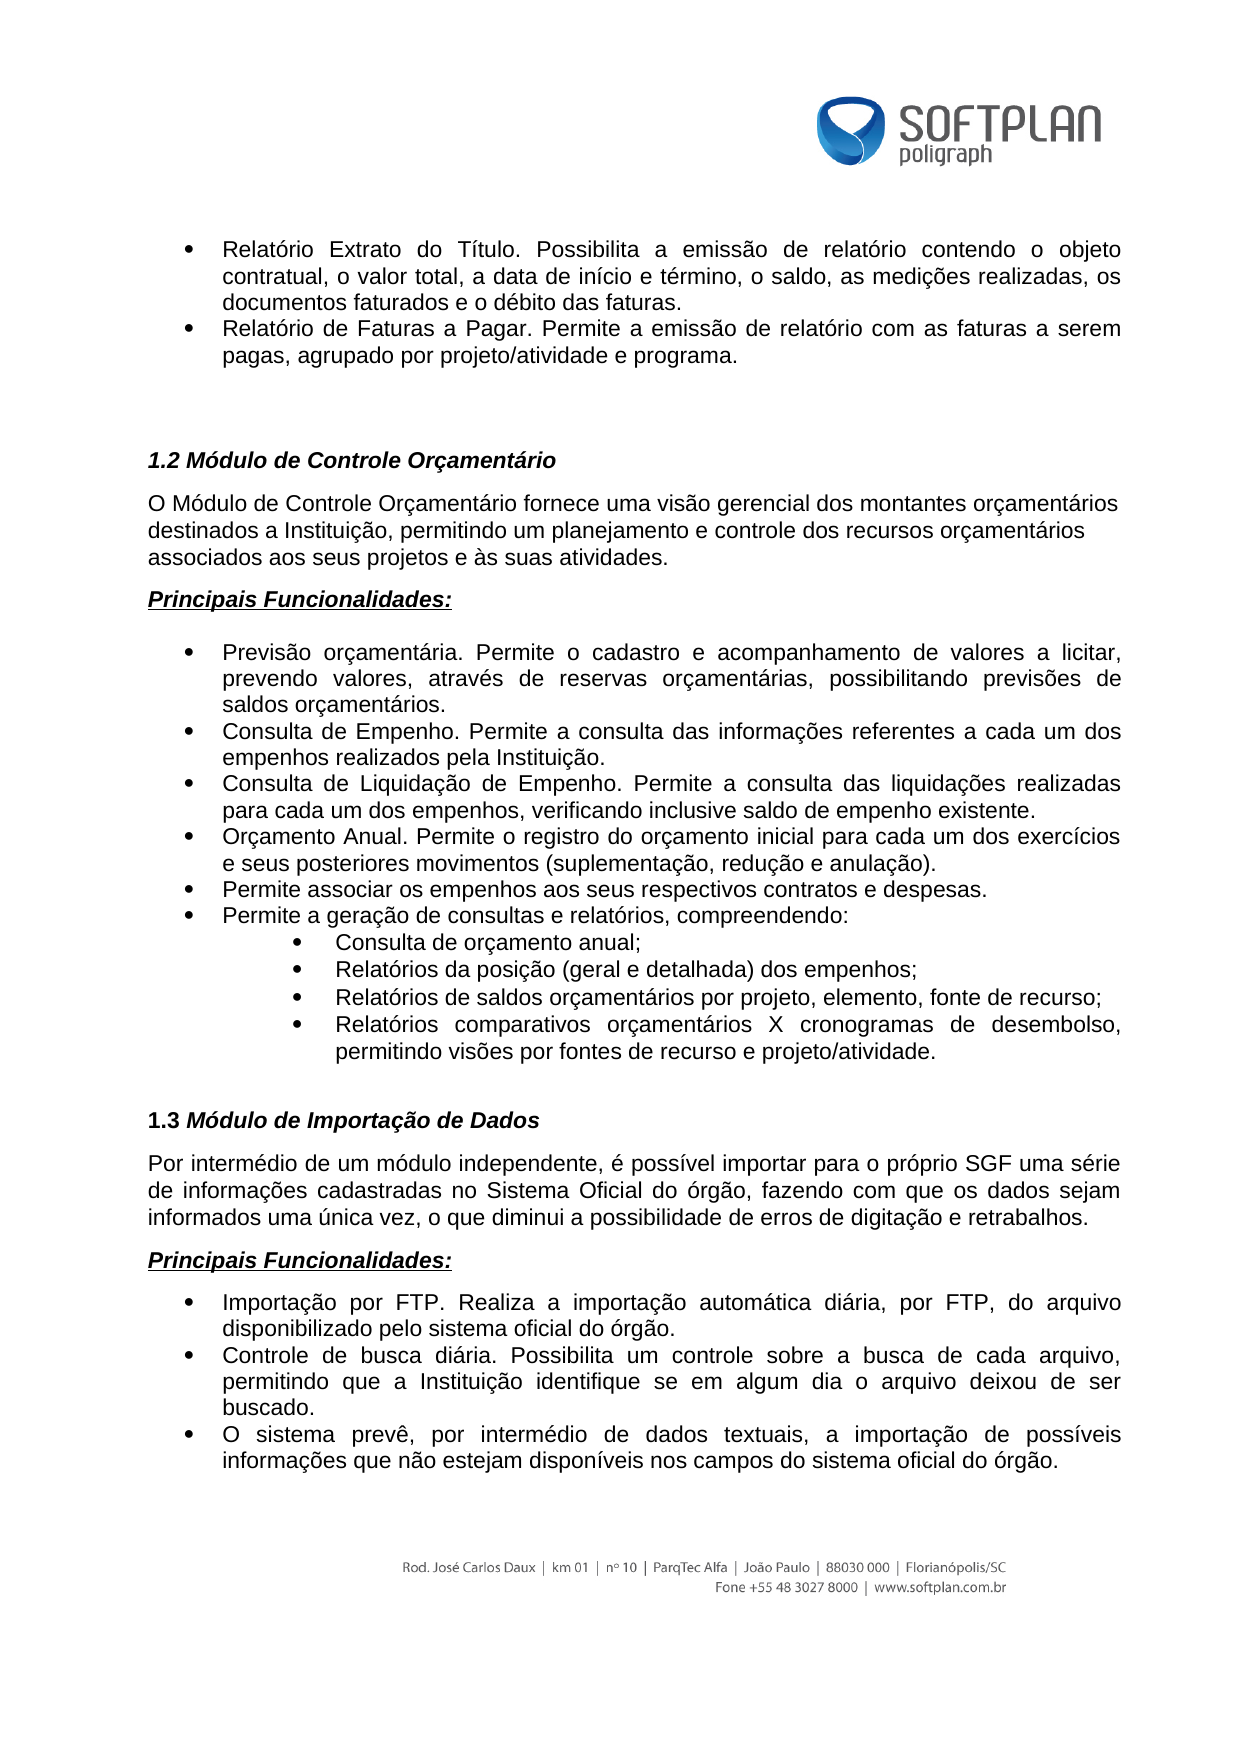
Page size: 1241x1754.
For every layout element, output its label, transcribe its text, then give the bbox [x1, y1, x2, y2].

text 1.2 Módulo de Controle Orçamentário [148, 447, 1122, 473]
list Controle de busca diária. Possibilita um controle sobre a busca de cada arquivo, permitindo que a Instituição identifique se em algum dia o arquivo deixou de ser buscado. [185, 1342, 1122, 1421]
list Relatório Extrato do Título. Possibilita a emissão de relatório contendo o objeto contratual, o valor total, a data de início e término, o saldo, as medições realizadas, os documentos faturados e o débito das faturas. [185, 236, 1122, 315]
picture [147, 1549, 1123, 1655]
text O Módulo de Controle Orçamentário fornece uma visão gerencial dos montantes orçamentários destinados a Instituição, permitindo um planejamento e controle dos recursos orçamentários associados aos seus projetos e às suas atividades. [148, 489, 1122, 570]
list Relatório de Faturas a Pagar. Permite a emissão de relatório com as faturas a serem pagas, agrupado por projeto/atividade e programa. [185, 315, 1122, 368]
list Importação por FTP. Realiza a importação automática diária, por FTP, do arquivo disponibilizado pelo sistema oficial do órgão. [185, 1289, 1122, 1342]
text 1.3 Módulo de Importação de Dados [148, 1107, 1122, 1134]
text Por intermédio de um módulo independente, é possível importar para o próprio SGF uma série de informações cadastradas no Sistema Oficial do órgão, fazendo com que os dados sejam informados uma única vez, o que diminui a possibilidade de erros de digitação e retrabalhos. [148, 1149, 1122, 1231]
list Orçamento Anual. Permite o registro do orçamento inicial para cada um dos exercícios e seus posteriores movimentos (suplementação, redução e anulação). [185, 823, 1122, 876]
list Permite associar os empenhos aos seus respectivos contratos e despesas. [185, 876, 1122, 902]
list Relatórios comparativos orçamentários X cronogramas de desembolso, permitindo visões por fontes de recurso e projeto/atividade. [298, 1010, 1122, 1064]
list Permite a geração de consultas e relatórios, compreendendo: [185, 902, 1122, 928]
picture [147, 75, 1123, 191]
list Consulta de Empenho. Permite a consulta das informações referentes a cada um dos empenhos realizados pela Instituição. [185, 718, 1122, 770]
text Principais Funcionalidades: [148, 586, 1122, 612]
text Principais Funcionalidades: [148, 1246, 1122, 1273]
list Relatórios de saldos orçamentários por projeto, elemento, fonte de recurso; [298, 983, 1122, 1010]
list Consulta de orçamento anual; [298, 928, 1122, 956]
list O sistema prevê, por intermédio de dados textuais, a importação de possíveis informações que não estejam disponíveis nos campos do sistema oficial do órgão. [185, 1421, 1122, 1473]
list Consulta de Liquidação de Empenho. Permite a consulta das liquidações realizadas para cada um dos empenhos, verificando inclusive saldo de empenho existente. [185, 770, 1122, 823]
list Relatórios da posição (geral e detalhada) dos empenhos; [298, 956, 1122, 983]
list Previsão orçamentária. Permite o cadastro e acompanhamento de valores a licitar, prevendo valores, através de reservas orçamentárias, possibilitando previsões de saldos orçamentários. [185, 639, 1122, 718]
